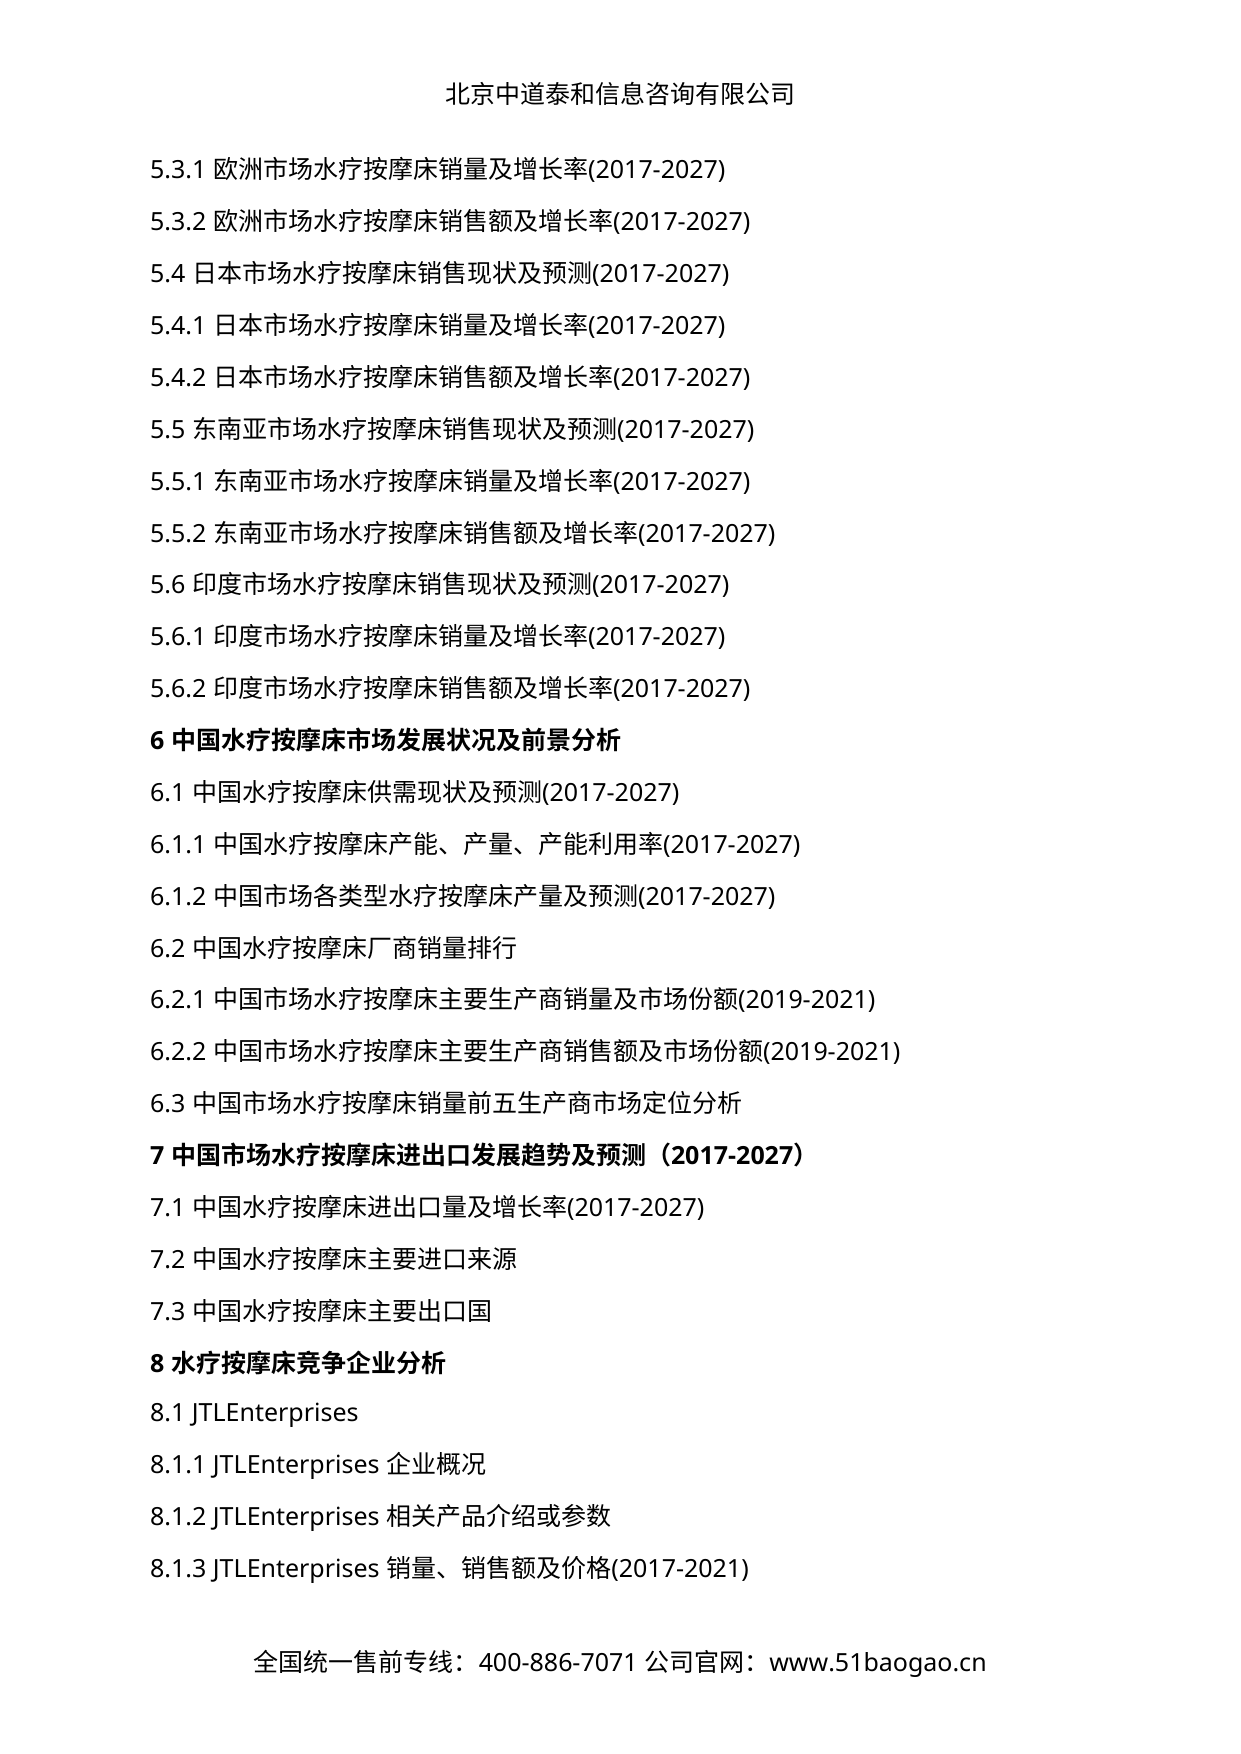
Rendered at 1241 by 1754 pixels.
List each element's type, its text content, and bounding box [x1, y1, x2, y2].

text 8.1 JTLEnterprises [150, 1395, 1090, 1429]
text 6.1 中国水疗按摩床供需现状及预测(2017-2027) [150, 772, 1090, 809]
text 5.4 日本市场水疗按摩床销售现状及预测(2017-2027) [150, 254, 1090, 290]
text 8.1.1 JTLEnterprises 企业概况 [150, 1445, 1090, 1481]
text 6.2.1 中国市场水疗按摩床主要生产商销量及市场份额(2019-2021) [150, 980, 1090, 1016]
text 7.2 中国水疗按摩床主要进口来源 [150, 1239, 1090, 1276]
text 5.4.2 日本市场水疗按摩床销售额及增长率(2017-2027) [150, 357, 1090, 394]
text 5.6.2 印度市场水疗按摩床销售额及增长率(2017-2027) [150, 669, 1090, 705]
text 5.6.1 印度市场水疗按摩床销量及增长率(2017-2027) [150, 617, 1090, 653]
text 5.6 印度市场水疗按摩床销售现状及预测(2017-2027) [150, 565, 1090, 601]
text 7 中国市场水疗按摩床进出口发展趋势及预测（2017-2027） [150, 1136, 1090, 1172]
text 7.3 中国水疗按摩床主要出口国 [150, 1291, 1090, 1327]
text 8.1.3 JTLEnterprises 销量、销售额及价格(2017-2021) [150, 1548, 1090, 1585]
text 5.3.1 欧洲市场水疗按摩床销量及增长率(2017-2027) [150, 150, 1090, 186]
text 8 水疗按摩床竞争企业分析 [150, 1343, 1090, 1379]
text 5.5 东南亚市场水疗按摩床销售现状及预测(2017-2027) [150, 409, 1090, 446]
text 6.1.1 中国水疗按摩床产能、产量、产能利用率(2017-2027) [150, 824, 1090, 861]
text 6 中国水疗按摩床市场发展状况及前景分析 [150, 721, 1090, 757]
text 5.4.1 日本市场水疗按摩床销量及增长率(2017-2027) [150, 306, 1090, 342]
text 8.1.2 JTLEnterprises 相关产品介绍或参数 [150, 1497, 1090, 1533]
text 5.5.1 东南亚市场水疗按摩床销量及增长率(2017-2027) [150, 461, 1090, 497]
text 5.5.2 东南亚市场水疗按摩床销售额及增长率(2017-2027) [150, 513, 1090, 549]
text 7.1 中国水疗按摩床进出口量及增长率(2017-2027) [150, 1187, 1090, 1224]
text 5.3.2 欧洲市场水疗按摩床销售额及增长率(2017-2027) [150, 202, 1090, 238]
text 6.2.2 中国市场水疗按摩床主要生产商销售额及市场份额(2019-2021) [150, 1032, 1090, 1068]
text 6.3 中国市场水疗按摩床销量前五生产商市场定位分析 [150, 1084, 1090, 1120]
text 6.1.2 中国市场各类型水疗按摩床产量及预测(2017-2027) [150, 876, 1090, 912]
text 6.2 中国水疗按摩床厂商销量排行 [150, 928, 1090, 964]
